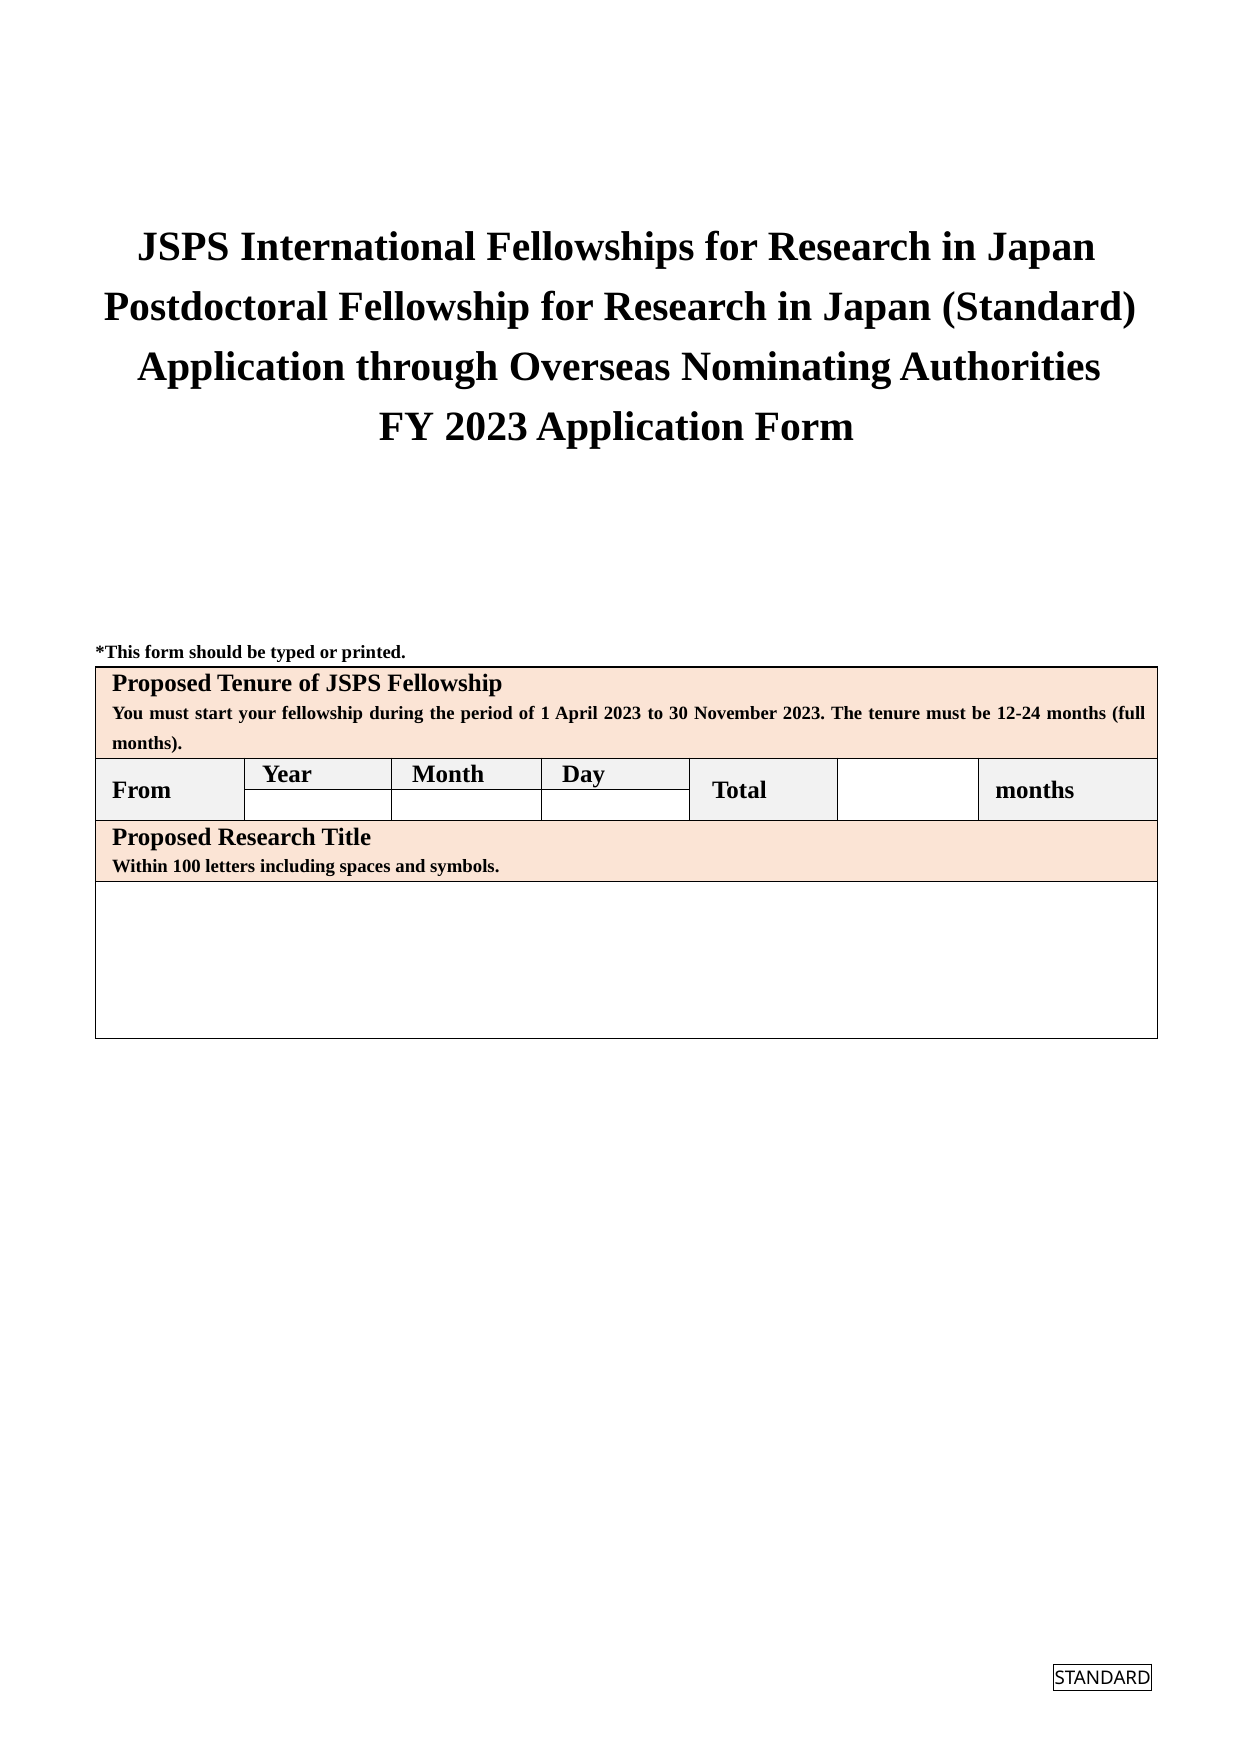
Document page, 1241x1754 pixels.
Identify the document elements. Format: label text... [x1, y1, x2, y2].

table_cell Month [392, 759, 541, 789]
text *This form should be typed or printed. [95, 636, 1145, 666]
text JSPS International Fellowships for Research in Japan [95, 215, 1145, 275]
table_cell [392, 790, 541, 820]
table_cell [96, 882, 1157, 1038]
table_cell Proposed Research Title Within 100 letters including spaces and symbols. [96, 821, 1157, 881]
table_cell Year [245, 759, 391, 789]
table_cell months [979, 759, 1157, 820]
table_cell [542, 790, 689, 820]
table_cell From [96, 759, 244, 820]
table_cell Day [542, 759, 689, 789]
table_cell Total [690, 759, 837, 820]
table_header Proposed Tenure of JSPS Fellowship You must start your fellowship during the period of 1 April 2023 to 30 November 2023. The tenure must be 12-24 months (full months). [96, 668, 1157, 758]
text Postdoctoral Fellowship for Research in Japan (Standard) [95, 275, 1145, 335]
text Application through Overseas Nominating Authorities [95, 335, 1145, 395]
text FY 2023 Application Form [95, 395, 1145, 456]
table_cell [245, 790, 391, 820]
table_cell [838, 759, 978, 820]
